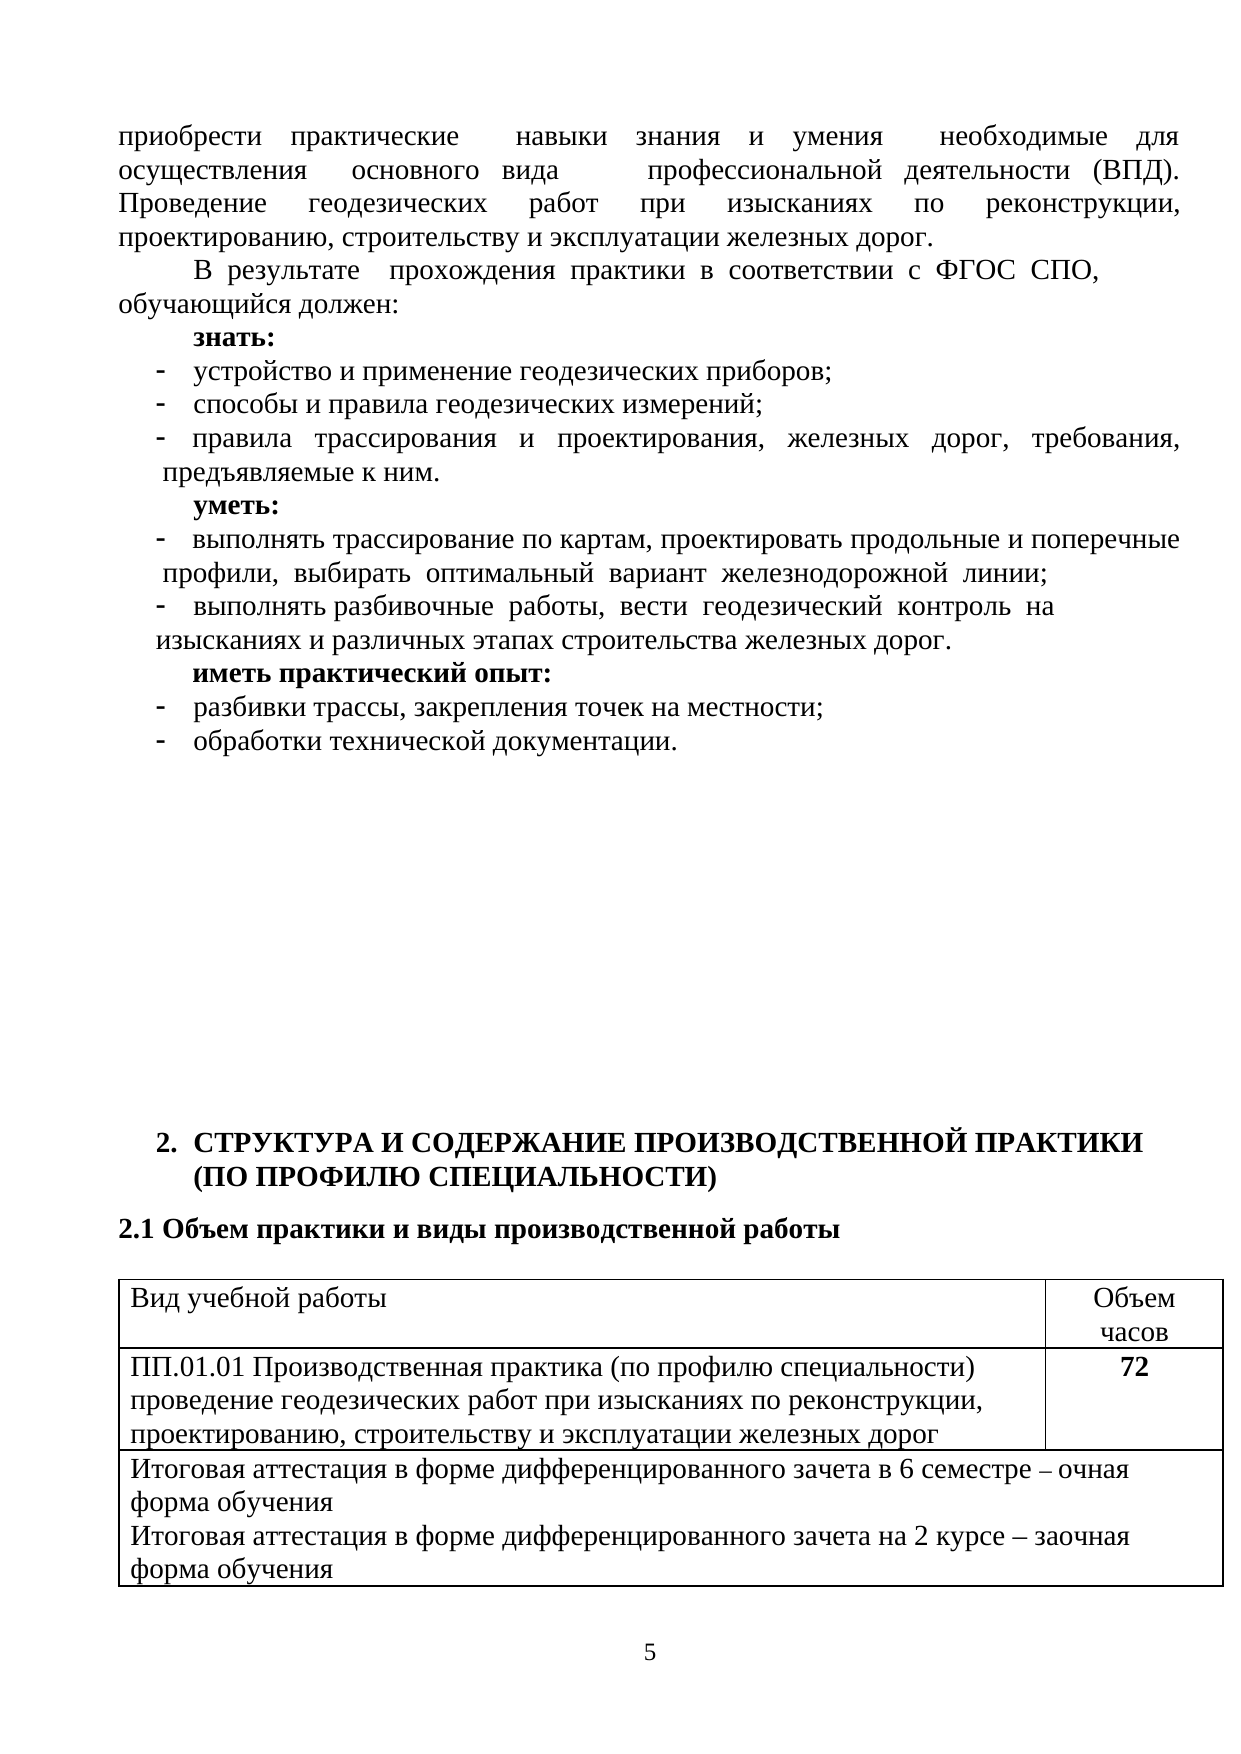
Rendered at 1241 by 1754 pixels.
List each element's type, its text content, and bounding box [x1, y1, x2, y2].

table_header Объем часов [1046, 1280, 1222, 1347]
text обучающийся должен: [118, 286, 1181, 319]
list уметь: [193, 487, 1181, 521]
text 2.1 Объем практики и виды производственной работы [118, 1211, 1181, 1245]
list выполнять разбивочные работы, вести геодезический контроль на [156, 588, 1181, 622]
text иметь практический опыт: [118, 655, 1181, 689]
table_cell Итоговая аттестация в форме дифференцированного зачета в 6 семестре – очная форма обучения Итоговая аттестация в форме дифференцированного зачета на 2 курсе – заочная форма обучения [120, 1451, 1222, 1585]
table_header Вид учебной работы [120, 1280, 1045, 1347]
list выполнять трассирование по картам, проектировать продольные и поперечные профили, выбирать оптимальный вариант железнодорожной линии; [156, 521, 1181, 588]
text изысканиях и различных этапах строительства железных дорог. [156, 622, 1181, 655]
list знать: [193, 319, 1181, 353]
list способы и правила геодезических измерений; [156, 387, 1181, 420]
list разбивки трассы, закрепления точек на местности; [156, 689, 1181, 723]
table_cell 72 [1046, 1349, 1222, 1449]
table_cell ПП.01.01 Производственная практика (по профилю специальности) проведение геодезических работ при изысканиях по реконструкции, проектированию, строительству и эксплуатации железных дорог [120, 1349, 1045, 1449]
list СТРУКТУРА и содержание производственной ПРАКТИКИ (по профилю специальности) [156, 1125, 1181, 1192]
list правила трассирования и проектирования, железных дорог, требования, предъявляемые к ним. [156, 420, 1181, 487]
list В результате прохождения практики в соответствии с ФГОС СПО, [193, 252, 1181, 286]
list устройство и применение геодезических приборов; [156, 353, 1181, 387]
text приобрести практические навыки знания и умения необходимые для осуществления основного вида профессиональной деятельности (ВПД). Проведение геодезических работ при изысканиях по реконструкции, проектированию, строительству и эксплуатации железных дорог. [118, 118, 1181, 252]
list обработки технической документации. [156, 723, 1181, 756]
